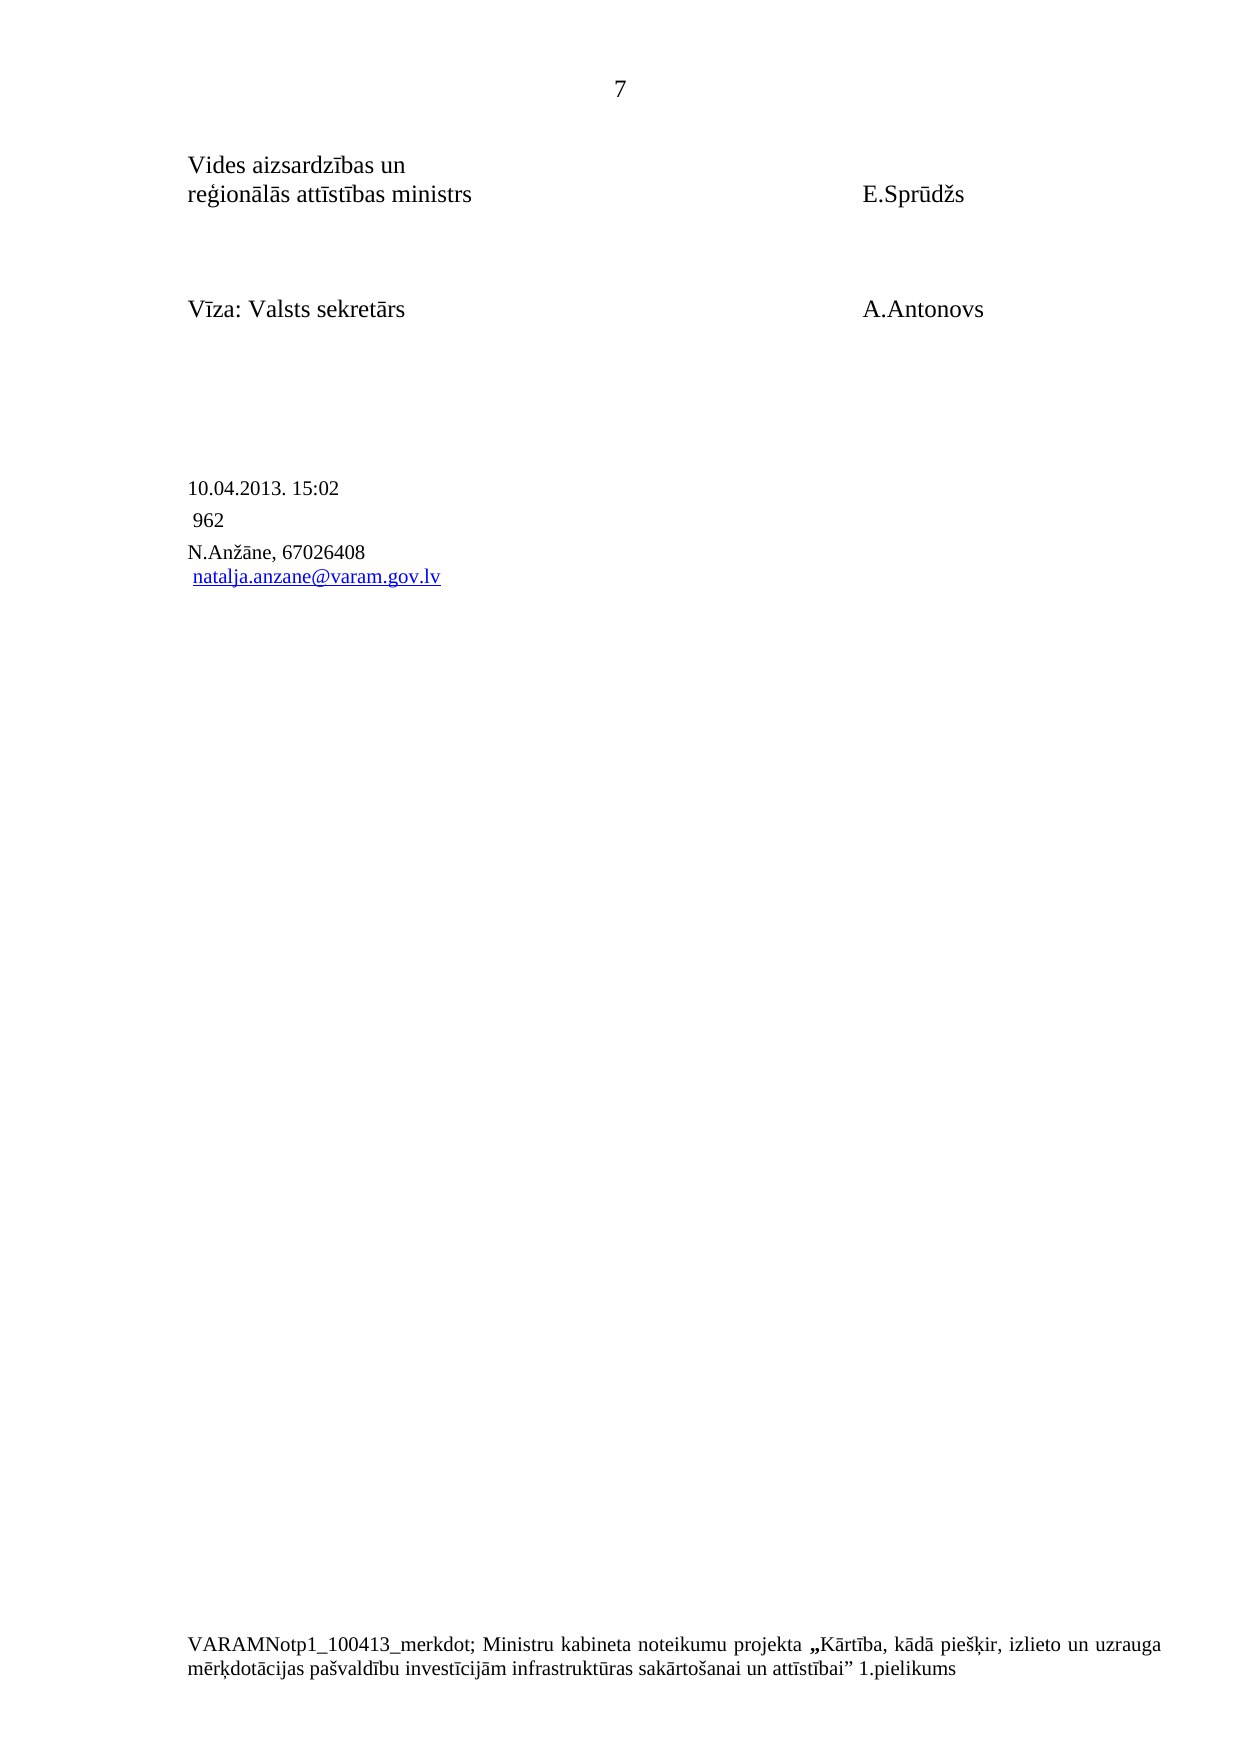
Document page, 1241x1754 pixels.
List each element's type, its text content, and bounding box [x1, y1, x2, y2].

text N.Anžāne, 67026408 [187, 540, 1053, 564]
text reģionālās attīstības ministrs E.Sprūdžs [187, 179, 1053, 207]
text 10.04.2013. 15:02 [187, 476, 1053, 500]
text Vīza: Valsts sekretārs A.Antonovs [187, 294, 1053, 322]
text 962 [187, 508, 1053, 532]
text Vides aizsardzības un [187, 150, 1053, 179]
text natalja.anzane@varam.gov.lv [187, 564, 1053, 588]
